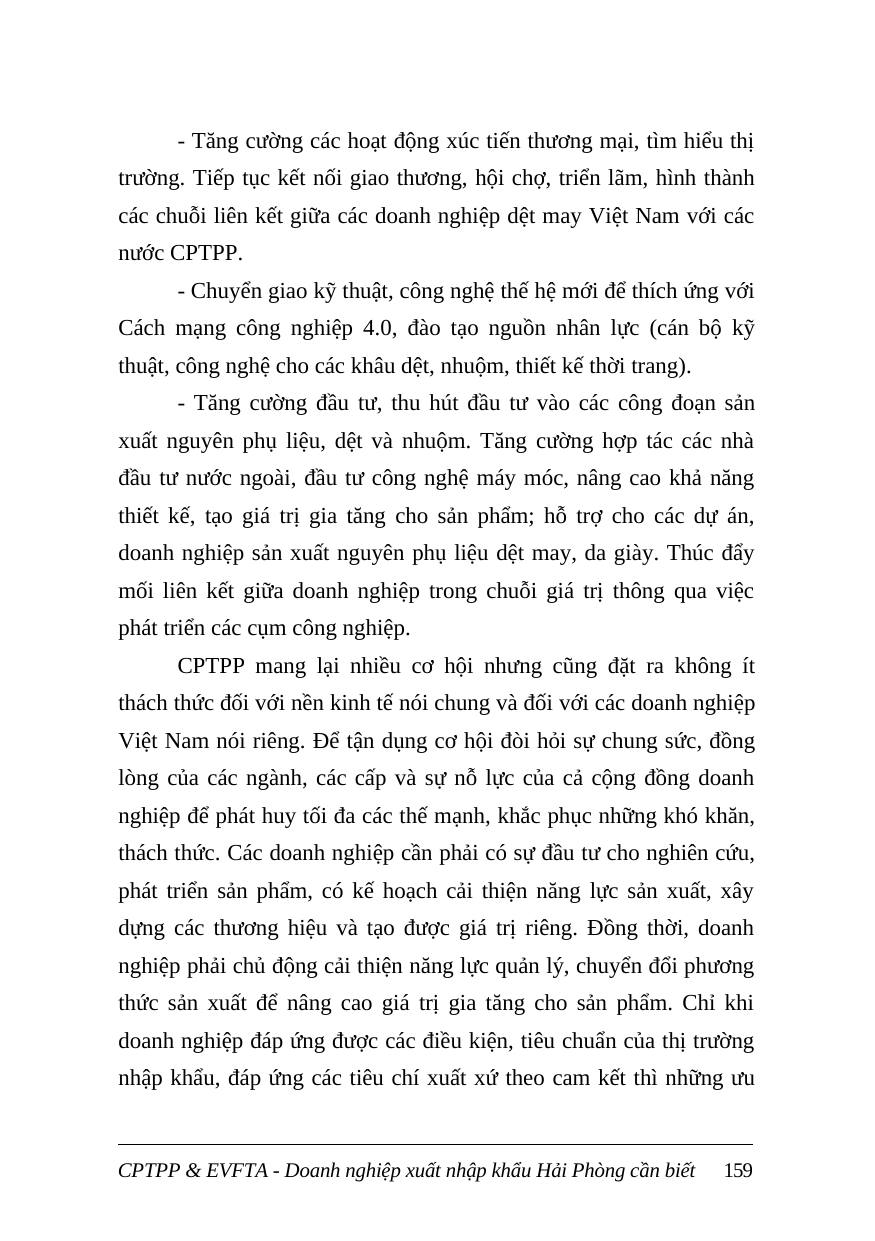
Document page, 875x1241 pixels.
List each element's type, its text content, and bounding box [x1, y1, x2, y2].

text - Chuyển giao kỹ thuật, công nghệ thế hệ mới để thích ứng với Cách mạng công nghiệp 4.0, đào tạo nguồn nhân lực (cán bộ kỹ thuật, công nghệ cho các khâu dệt, nhuộm, thiết kế thời trang). [118, 268, 756, 381]
text - Tăng cường đầu tư, thu hút đầu tư vào các công đoạn sản xuất nguyên phụ liệu, dệt và nhuộm. Tăng cường hợp tác các nhà đầu tư nước ngoài, đầu tư công nghệ máy móc, nâng cao khả năng thiết kế, tạo giá trị gia tăng cho sản phẩm; hỗ trợ cho các dự án, doanh nghiệp sản xuất nguyên phụ liệu dệt may, da giày. Thúc đẩy mối liên kết giữa doanh nghiệp trong chuỗi giá trị thông qua việc phát triển các cụm công nghiệp. [118, 381, 756, 643]
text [118, 643, 756, 1093]
text - Tăng cường các hoạt động xúc tiến thương mại, tìm hiểu thị trường. Tiếp tục kết nối giao thương, hội chợ, triển lãm, hình thành các chuỗi liên kết giữa các doanh nghiệp dệt may Việt Nam với các nước CPTPP. [118, 118, 756, 268]
